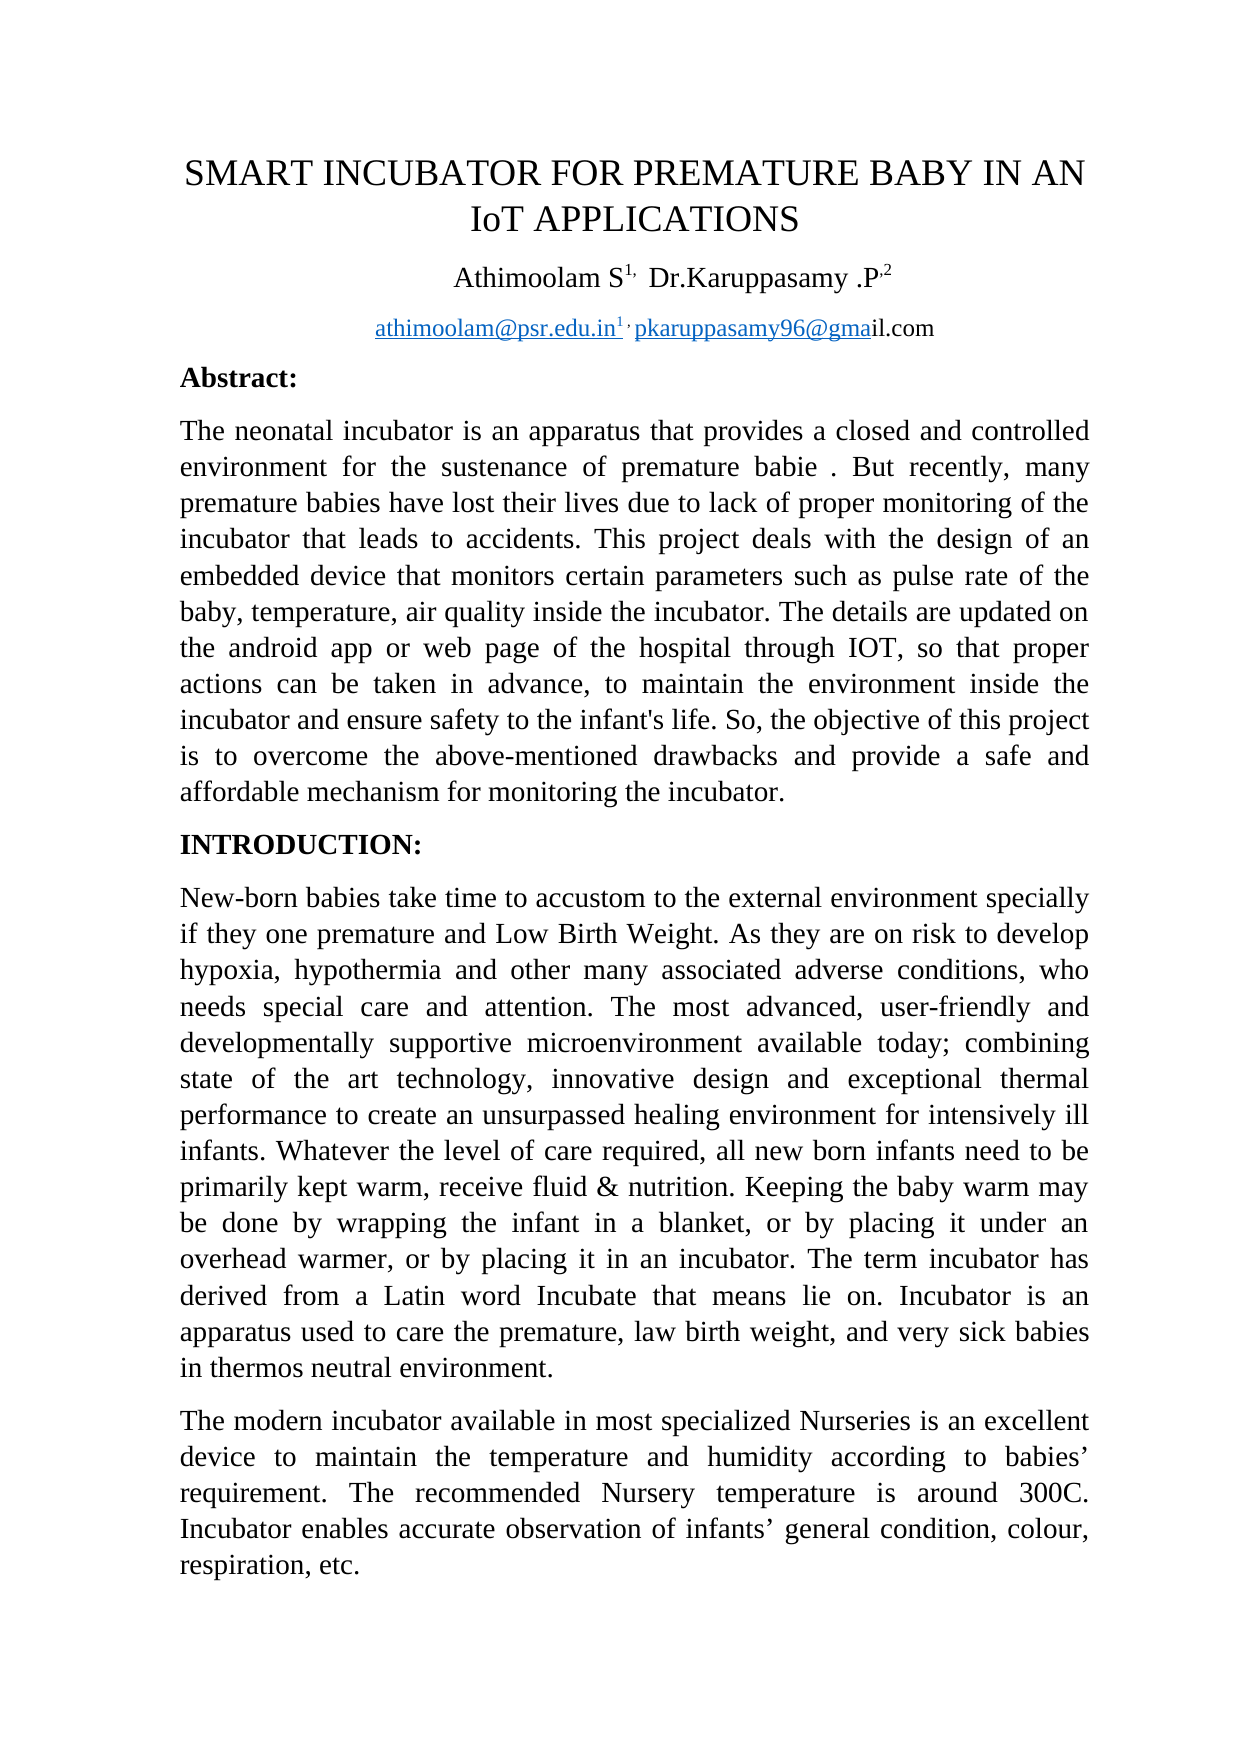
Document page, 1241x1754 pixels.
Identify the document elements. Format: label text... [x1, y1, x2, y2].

text INTRODUCTION: [179, 827, 1090, 861]
text Abstract: [179, 360, 1090, 394]
text SMART INCUBATOR FOR PREMATURE BABY IN AN IoT APPLICATIONS [179, 150, 1090, 240]
text The modern incubator available in most specialized Nurseries is an excellent device to maintain the temperature and humidity according to babies’ requirement. The recommended Nursery temperature is around 300C. Incubator enables accurate observation of infants’ general condition, colour, respiration, etc. [179, 1403, 1090, 1581]
text The neonatal incubator is an apparatus that provides a closed and controlled environment for the sustenance of premature babies. But recently, many premature babies have lost their lives due to lack of proper monitoring of the incubator that leads to accidents. This project deals with the design of an embedded device that monitors certain parameters such as pulse rate of the baby, temperature, air quality inside the incubator. The details are updated on the android app or web page of the hospital through IOT, so that proper actions can be taken in advance, to maintain the environment inside the incubator and ensure safety to the infant's life. So, the objective of this project is to overcome the above-mentioned drawbacks and provide a safe and affordable mechanism for monitoring the incubator. [179, 413, 1090, 808]
text athimoolam@psr.edu.in1 , pkaruppasamy96@gmail.com [150, 313, 1090, 341]
text Athimoolam S1, Dr.Karuppasamy .P,2 [254, 260, 1090, 293]
text New-born babies take time to accustom to the external environment specially if they one premature and Low Birth Weight. As they are on risk to develop hypoxia, hypothermia and other many associated adverse conditions, who needs special care and attention. The most advanced, user-friendly and developmentally supportive microenvironment available today; combining state of the art technology, innovative design and exceptional thermal performance to create an unsurpassed healing environment for intensively ill infants. Whatever the level of care required, all new born infants need to be primarily kept warm, receive fluid & nutrition. Keeping the baby warm may be done by wrapping the infant in a blanket, or by placing it under an overhead warmer, or by placing it in an incubator. The term incubator has derived from a Latin word Incubate that means lie on. Incubator is an apparatus used to care the premature, law birth weight, and very sick babies in thermos neutral environment. [179, 880, 1090, 1384]
